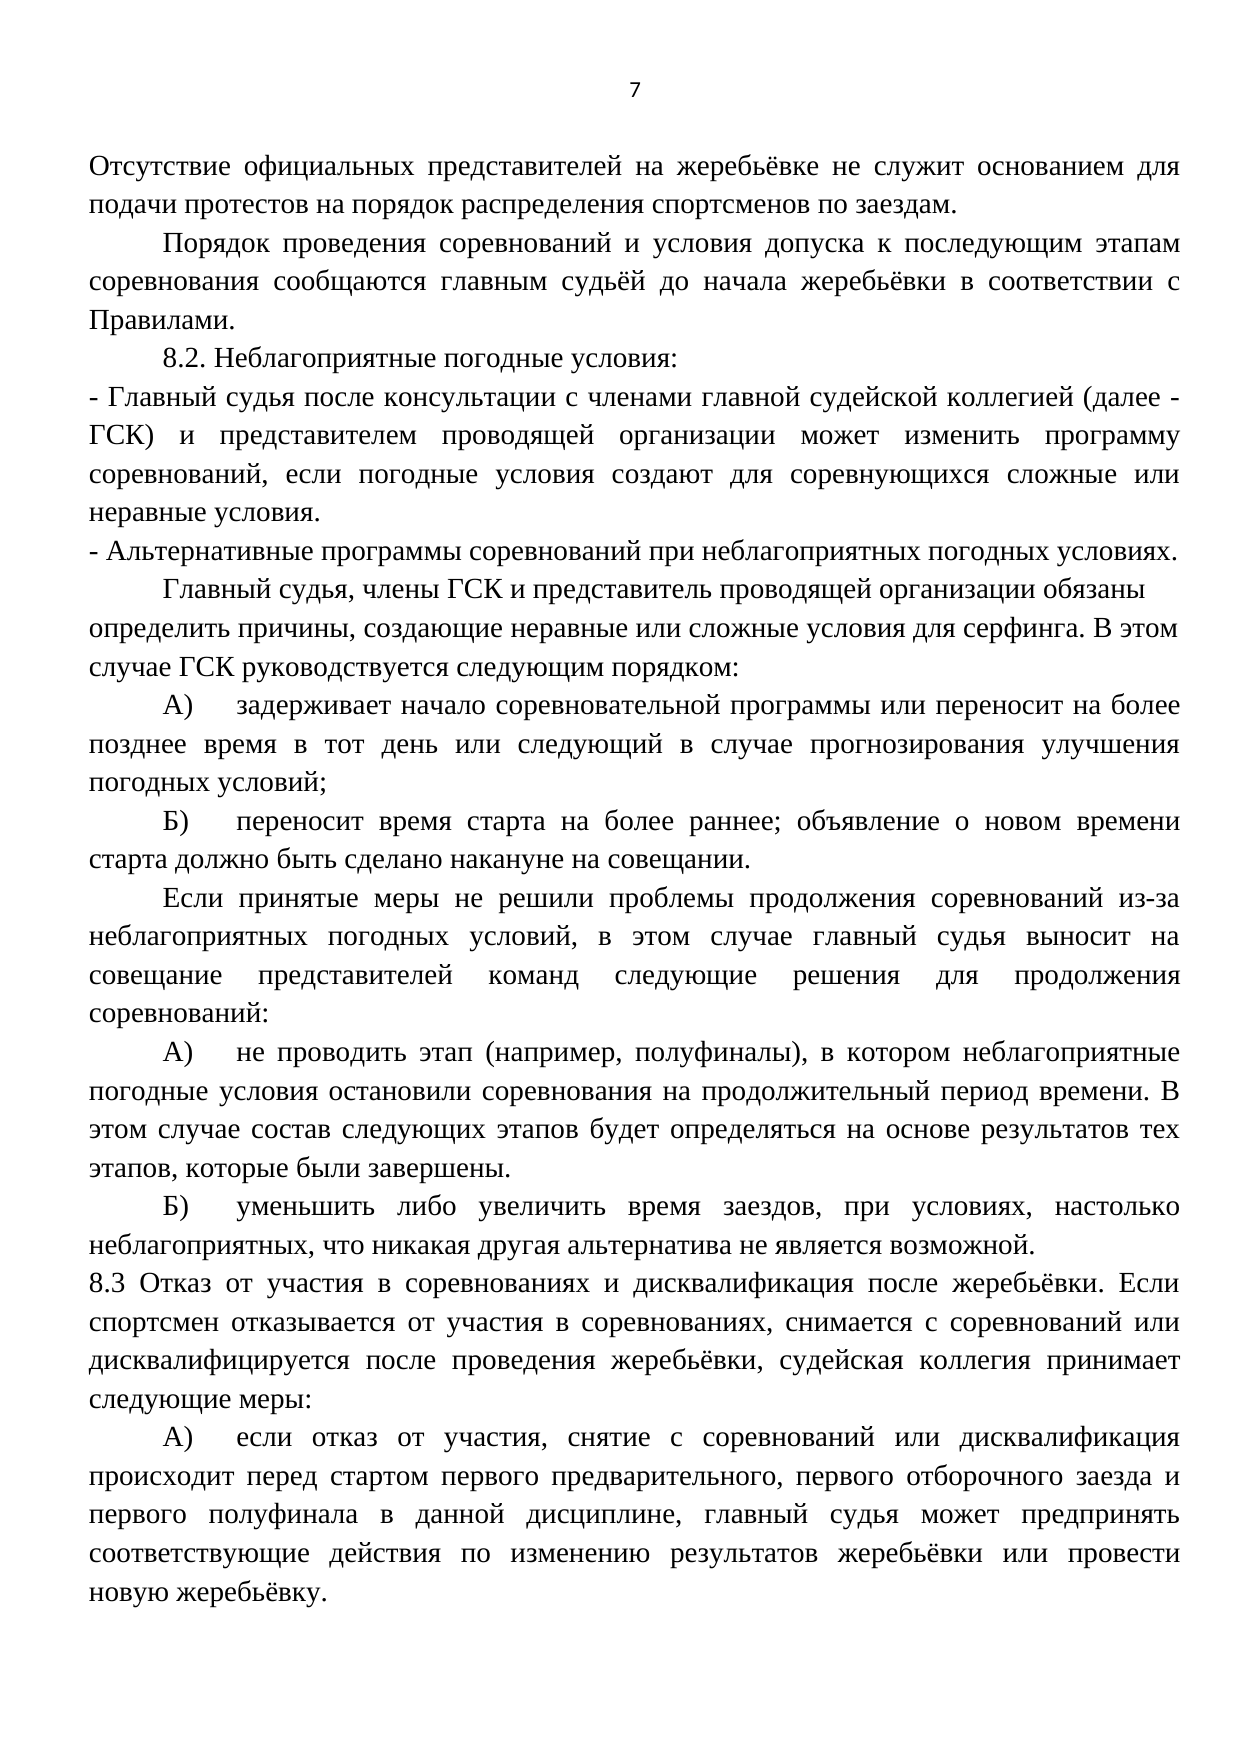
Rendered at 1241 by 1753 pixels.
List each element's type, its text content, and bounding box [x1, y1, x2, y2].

text - Главный судья после консультации с членами главной судейской коллегией (далее - ГСК) и представителем проводящей организации может изменить программу соревнований, если погодные условия создают для соревнующихся сложные или неравные условия. [89, 379, 1181, 528]
text Порядок проведения соревнований и условия допуска к последующим этапам соревнования сообщаются главным судьёй до начала жеребьёвки в соответствии с Правилами. [89, 225, 1181, 335]
list 8.3 Отказ от участия в соревнованиях и дисквалификация после жеребьёвки. Если спортсмен отказывается от участия в соревнованиях, снимается с соревнований или дисквалифицируется после проведения жеребьёвки, судейская коллегия принимает следующие меры: [89, 1265, 1181, 1414]
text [89, 148, 1181, 220]
text А) не проводить этап (например, полуфиналы), в котором неблагоприятные погодные условия остановили соревнования на продолжительный период времени. В этом случае состав следующих этапов будет определяться на основе результатов тех этапов, которые были завершены. [89, 1034, 1181, 1183]
text 8.2. Неблагоприятные погодные условия: [89, 340, 1181, 374]
text Главный судья, члены ГСК и представитель проводящей организации обязаны определить причины, создающие неравные или сложные условия для серфинга. В этом случае ГСК руководствуется следующим порядком: [89, 572, 1181, 682]
text - Альтернативные программы соревнований при неблагоприятных погодных условиях. [89, 533, 1181, 567]
text А) если отказ от участия, снятие с соревнований или дисквалификация происходит перед стартом первого предварительного, первого отборочного заезда и первого полуфинала в данной дисциплине, главный судья может предпринять соответствующие действия по изменению результатов жеребьёвки или провести новую жеребьёвку. [89, 1419, 1181, 1607]
text Б) переносит время старта на более раннее; объявление о новом времени старта должно быть сделано накануне на совещании. [89, 803, 1181, 875]
text Если принятые меры не решили проблемы продолжения соревнований из-за неблагоприятных погодных условий, в этом случае главный судья выносит на совещание представителей команд следующие решения для продолжения соревнований: [89, 880, 1181, 1029]
text А) задерживает начало соревновательной программы или переносит на более позднее время в тот день или следующий в случае прогнозирования улучшения погодных условий; [89, 687, 1181, 798]
text Б) уменьшить либо увеличить время заездов, при условиях, настолько неблагоприятных, что никакая другая альтернатива не является возможной. [89, 1188, 1181, 1260]
